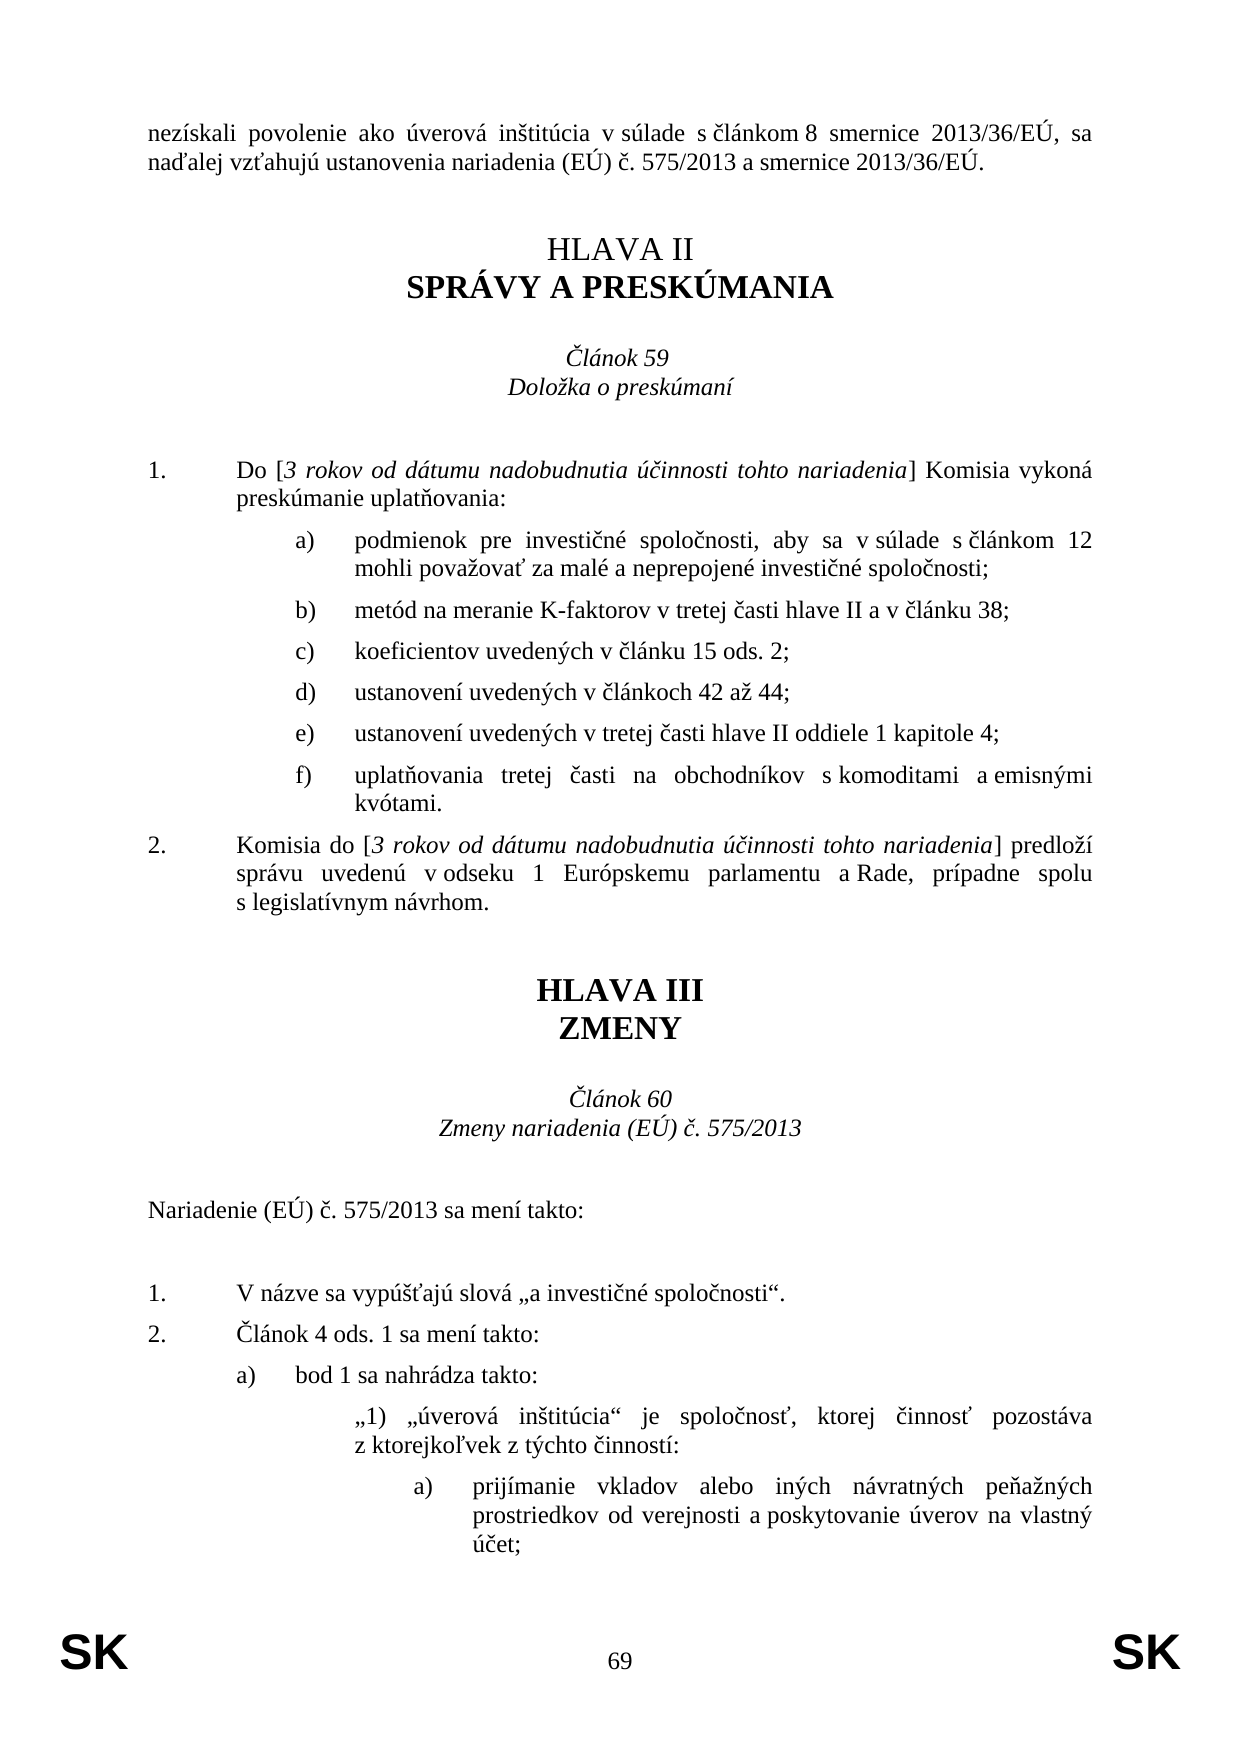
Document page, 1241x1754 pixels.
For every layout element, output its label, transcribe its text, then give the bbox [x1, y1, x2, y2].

text Článok 59 Doložka o preskúmaní [148, 343, 1093, 401]
text a) prijímanie vkladov alebo iných návratných peňažných prostriedkov od verejnosti a poskytovanie úverov na vlastný účet; [413, 1471, 1093, 1558]
text 1. V názve sa vypúšťajú slová „a investičné spoločnosti“. [148, 1278, 1093, 1306]
text d) ustanovení uvedených v článkoch 42 až 44; [295, 677, 1093, 706]
text b) metód na meranie K-faktorov v tretej časti hlave II a v článku 38; [295, 595, 1093, 623]
text „1) „úverová inštitúcia“ je spoločnosť, ktorej činnosť pozostáva z ktorejkoľvek z týchto činností: [354, 1401, 1093, 1459]
title HLAVA III ZMENY [148, 970, 1093, 1046]
text 2. Článok 4 ods. 1 sa mení takto: [148, 1319, 1093, 1348]
text e) ustanovení uvedených v tretej časti hlave II oddiele 1 kapitole 4; [295, 718, 1093, 747]
title HLAVA II SPRÁVY A PRESKÚMANIA [148, 229, 1093, 306]
text a) bod 1 sa nahrádza takto: [236, 1360, 1093, 1389]
text f) uplatňovania tretej časti na obchodníkov s komoditami a emisnými kvótami. [295, 760, 1093, 817]
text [148, 118, 1093, 176]
text a) podmienok pre investičné spoločnosti, aby sa v súlade s článkom 12 mohli považovať za malé a neprepojené investičné spoločnosti; [295, 525, 1093, 582]
text 1. Do [3 rokov od dátumu nadobudnutia účinnosti tohto nariadenia] Komisia vykoná preskúmanie uplatňovania: [148, 455, 1093, 512]
text c) koeficientov uvedených v článku 15 ods. 2; [295, 636, 1093, 665]
text Nariadenie (EÚ) č. 575/2013 sa mení takto: [148, 1195, 1093, 1224]
text 2. Komisia do [3 rokov od dátumu nadobudnutia účinnosti tohto nariadenia] predloží správu uvedenú v odseku 1 Európskemu parlamentu a Rade, prípadne spolu s legislatívnym návrhom. [148, 830, 1093, 916]
text Článok 60 Zmeny nariadenia (EÚ) č. 575/2013 [148, 1084, 1093, 1141]
